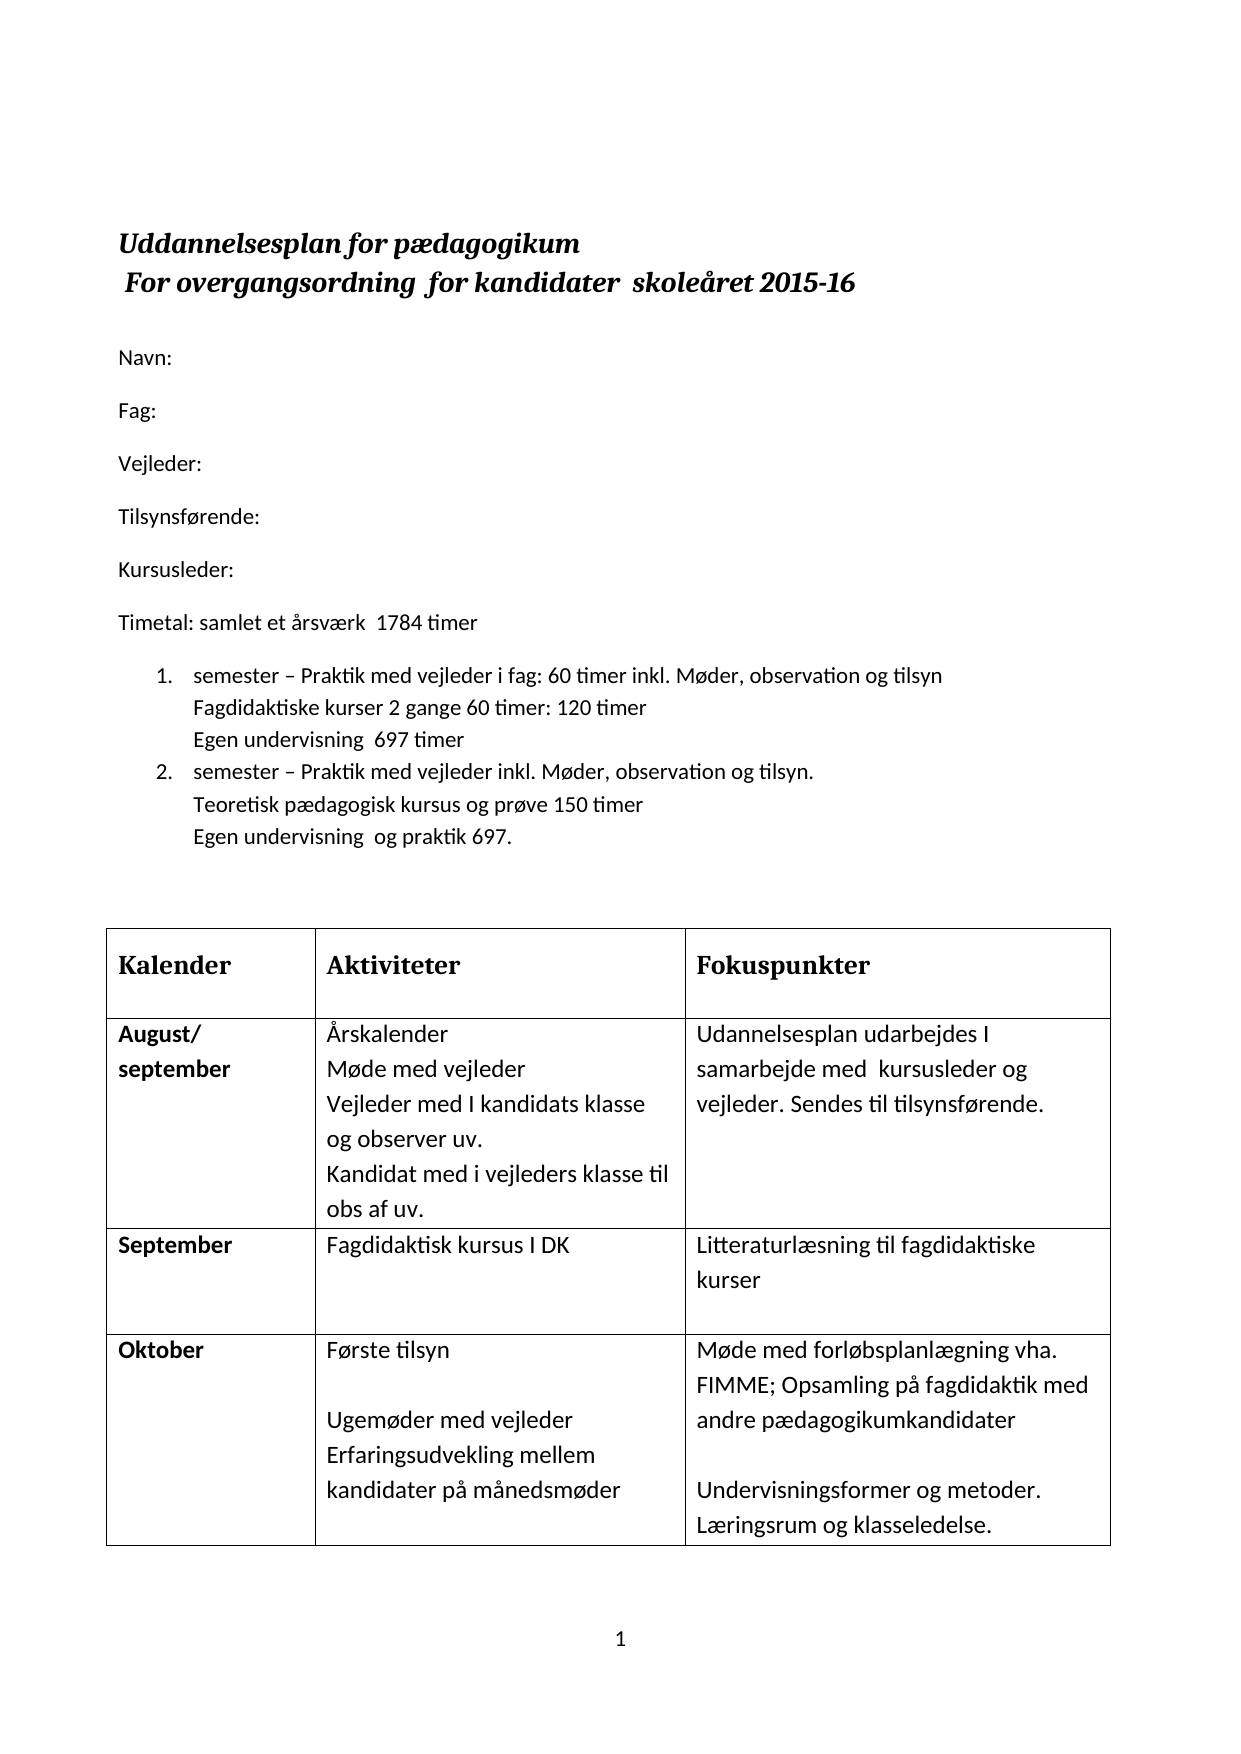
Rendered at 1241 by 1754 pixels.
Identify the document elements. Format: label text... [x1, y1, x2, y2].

subtitle For overgangsordning for kandidater skoleåret 2015-16 [118, 266, 1122, 299]
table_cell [686, 1335, 1110, 1544]
subtitle Uddannelsesplan for pædagogikum [118, 227, 1122, 261]
text Vejleder: [118, 449, 1122, 477]
text Kursusleder: [118, 555, 1122, 583]
list Egen undervisning og praktik 697. [193, 822, 1122, 850]
table_header Kalender [107, 929, 315, 1017]
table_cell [316, 1335, 685, 1544]
list Fagdidaktiske kurser 2 gange 60 timer: 120 timer [193, 693, 1122, 721]
table_cell August/september [107, 1019, 315, 1228]
table_cell Årskalender Møde med vejleder Vejleder med I kandidats klasse og observer uv. Kandidat med i vejleders klasse til obs af uv. [316, 1019, 685, 1228]
text Navn: [118, 343, 1122, 371]
table_cell September [107, 1229, 315, 1334]
list Teoretisk pædagogisk kursus og prøve 150 timer [193, 790, 1122, 818]
table_cell Oktober [107, 1335, 315, 1544]
text Tilsynsførende: [118, 502, 1122, 530]
text Timetal: samlet et årsværk 1784 timer [118, 608, 1122, 636]
table_header Aktiviteter [316, 929, 685, 1017]
list Egen undervisning 697 timer [193, 725, 1122, 753]
table_cell Udannelsesplan udarbejdes I samarbejde med kursusleder og vejleder. Sendes til tilsynsførende. [686, 1019, 1110, 1228]
table_cell Fagdidaktisk kursus I DK [316, 1229, 685, 1334]
list semester – Praktik med vejleder inkl. Møder, observation og tilsyn. [156, 757, 1122, 786]
text Fag: [118, 396, 1122, 424]
table_cell Litteraturlæsning til fagdidaktiske kurser [686, 1229, 1110, 1334]
list semester – Praktik med vejleder i fag: 60 timer inkl. Møder, observation og tilsyn [156, 661, 1122, 689]
table_header Fokuspunkter [686, 929, 1110, 1017]
